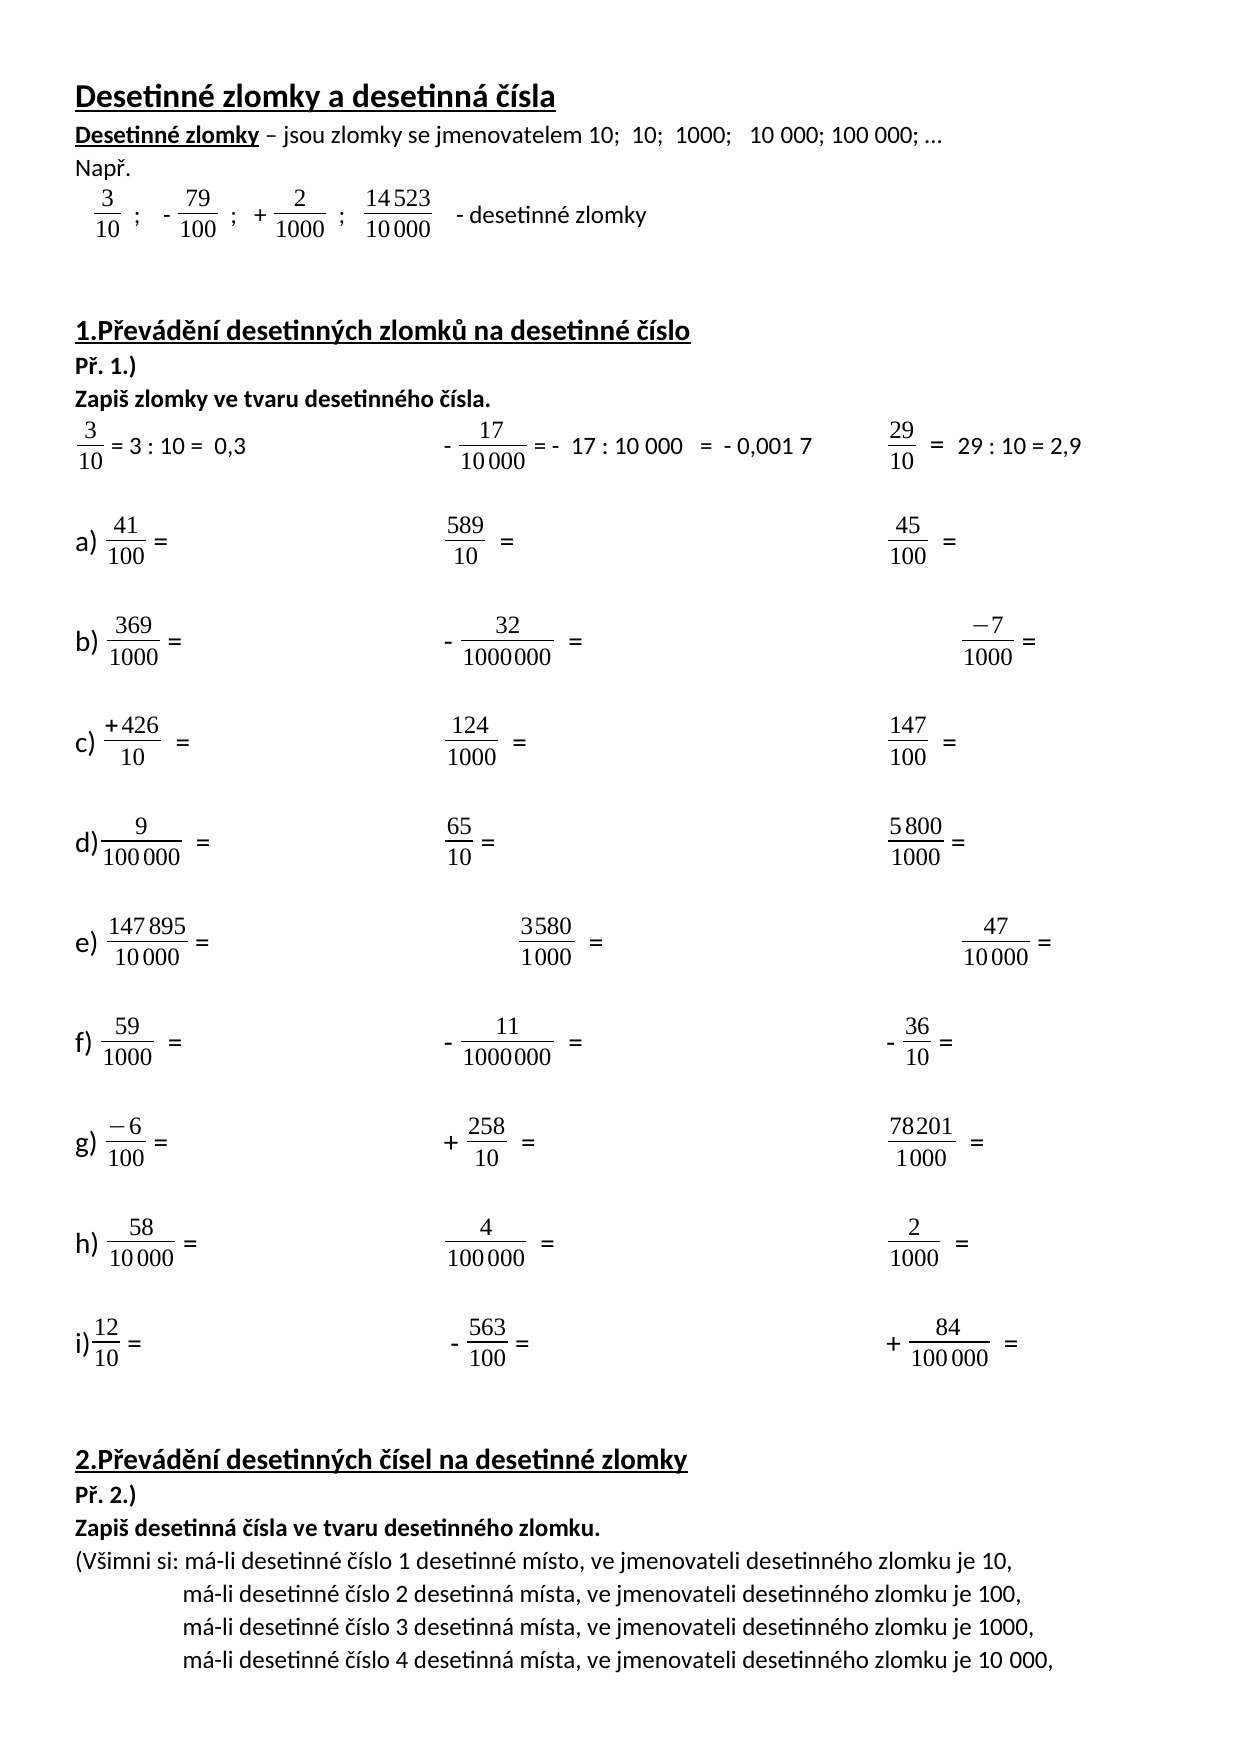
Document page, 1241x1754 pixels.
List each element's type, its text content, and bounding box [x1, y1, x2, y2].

text Desetinné zlomky a desetinná čísla [75, 75, 1165, 116]
text h) = = = [75, 1213, 1165, 1272]
text b) = - = = [75, 612, 1165, 671]
text má-li desetinné číslo 2 desetinná místa, ve jmenovateli desetinného zlomku je 100, [75, 1578, 1165, 1609]
text Př. 1.) [75, 350, 1165, 381]
text ; - ; + ; - desetinné zlomky [75, 185, 1165, 244]
text = 3 : 10 = 0,3 - = - 17 : 10 000 = - 0,001 7 = 29 : 10 = 2,9 [75, 416, 1165, 476]
text má-li desetinné číslo 4 desetinná místa, ve jmenovateli desetinného zlomku je 10 000, [75, 1644, 1165, 1674]
text c) = = = [75, 712, 1165, 771]
text a) = = = [75, 512, 1165, 571]
text má-li desetinné číslo 3 desetinná místa, ve jmenovateli desetinného zlomku je 1000, [75, 1611, 1165, 1642]
text Např. [75, 152, 1165, 182]
text e) = = = [75, 912, 1165, 971]
text f) = - = - = [75, 1013, 1165, 1072]
text g) = + = = [75, 1113, 1165, 1172]
text Desetinné zlomky – jsou zlomky se jmenovatelem 10; 10; 1000; 10 000; 100 000; … [75, 119, 1165, 149]
text 1.Převádění desetinných zlomků na desetinné číslo [75, 312, 1165, 348]
text Zapiš zlomky ve tvaru desetinného čísla. [75, 383, 1165, 414]
text Př. 2.) [75, 1479, 1165, 1510]
text (Všimni si: má-li desetinné číslo 1 desetinné místo, ve jmenovateli desetinného zlomku je 10, [75, 1545, 1165, 1576]
text i) = - = + = [75, 1313, 1165, 1372]
text 2.Převádění desetinných čísel na desetinné zlomky [75, 1441, 1165, 1477]
text d) = = = [75, 812, 1165, 871]
text Zapiš desetinná čísla ve tvaru desetinného zlomku. [75, 1512, 1165, 1543]
